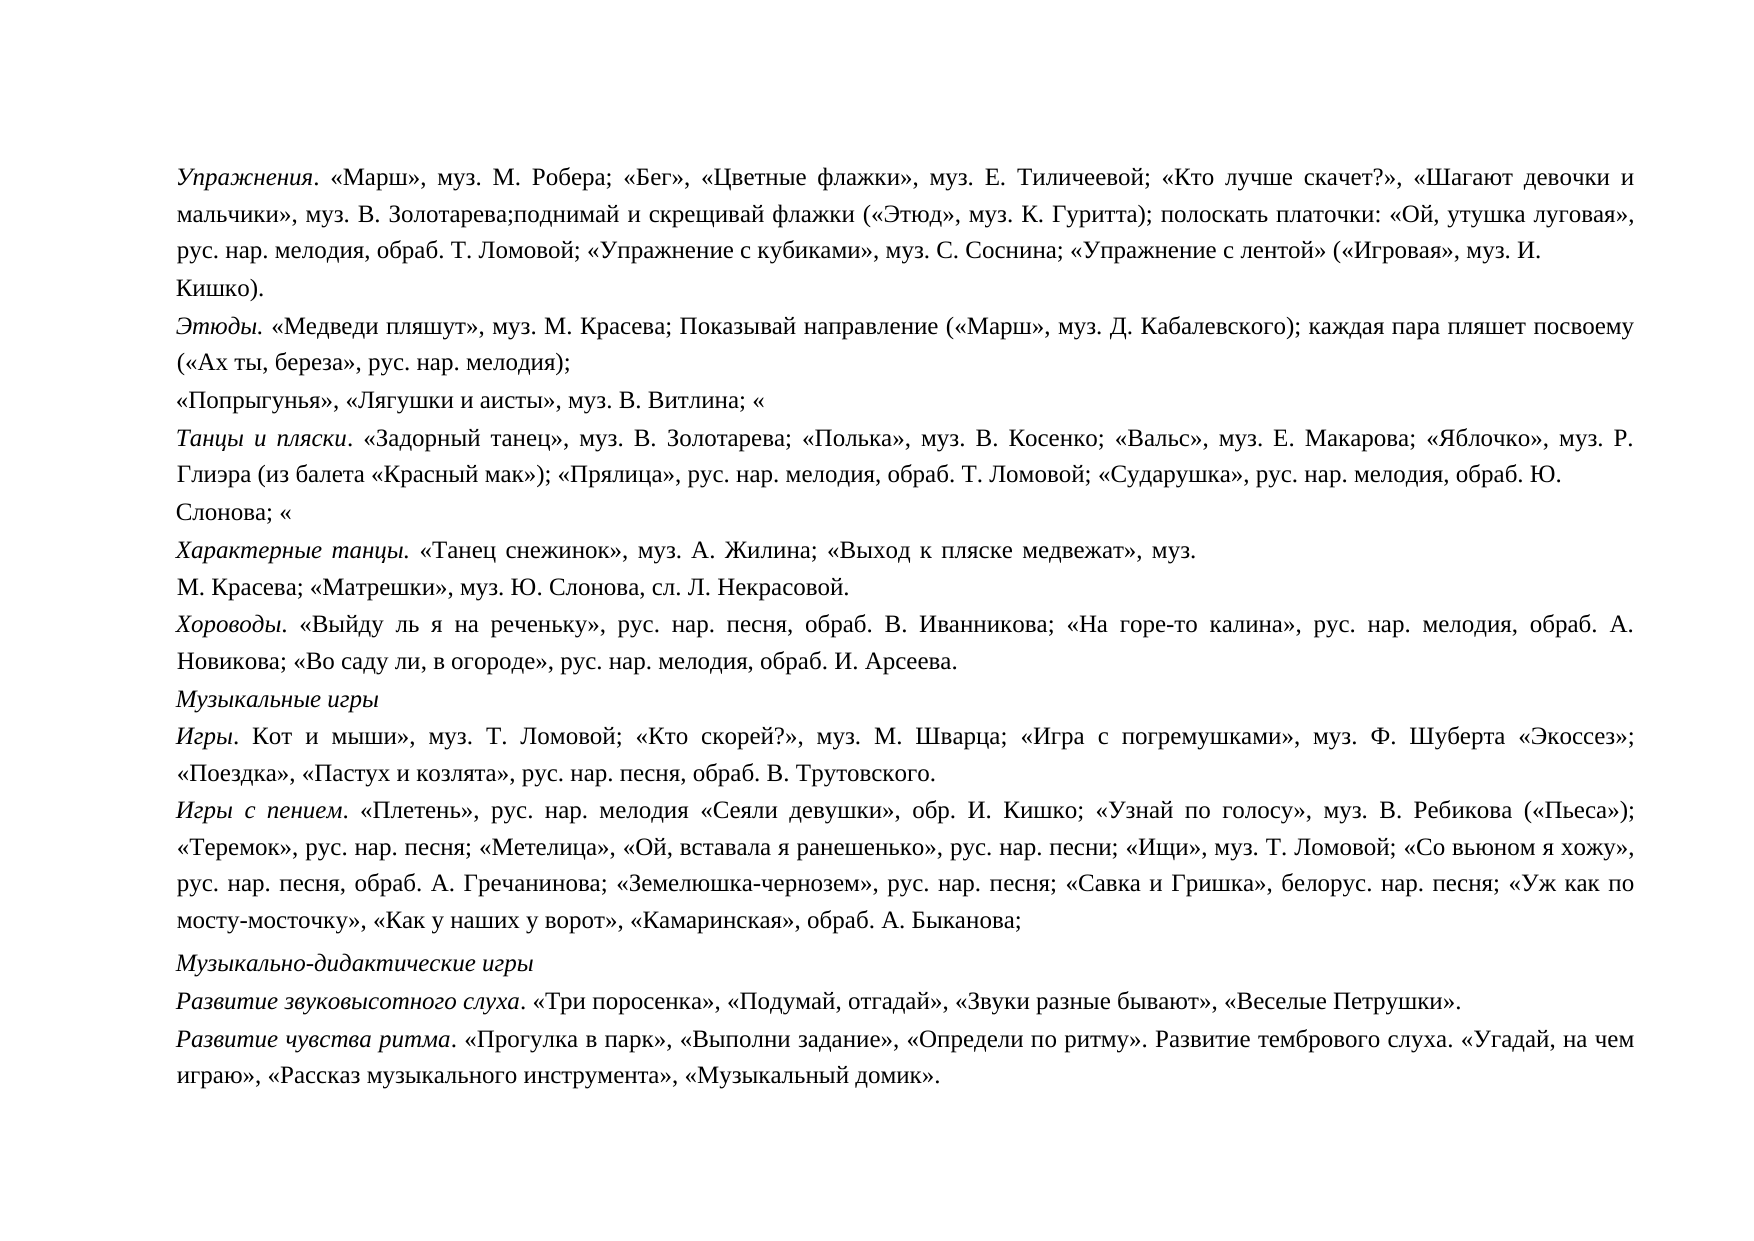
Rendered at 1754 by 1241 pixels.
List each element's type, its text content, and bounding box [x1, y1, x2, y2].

text Игры с пением. «Плетень», рус. нар. мелодия «Сеяли девушки», обр. И. Кишко; «Узнай по голосу», муз. В. Ребикова («Пьеса»); «Теремок», рус. нар. песня; «Метелица», «Ой, вставала я ранешенько», рус. нар. песни; «Ищи», муз. Т. Ломовой; «Со вьюном я хожу», рус. нар. песня, обраб. А. Гречанинова; «Земелюшка-чернозем», рус. нар. песня; «Савка и Гришка», белорус. нар. песня; «Уж как по мосту-мосточку», «Как у наших у ворот», «Камаринская», обраб. А. Быканова; [176, 795, 1636, 933]
text Музыкально-дидактические игры [176, 948, 1640, 977]
text Развитие чувства ритма. «Прогулка в парк», «Выполни задание», «Определи по ритму». Развитие тембрового слуха. «Угадай, на чем играю», «Рассказ музыкального инструмента», «Музыкальный домик». [176, 1024, 1636, 1089]
text Игры. Кот и мыши», муз. Т. Ломовой; «Кто скорей?», муз. М. Шварца; «Игра с погремушками», муз. Ф. Шуберта «Экоссез»; «Поездка», «Пастух и козлята», рус. нар. песня, обраб. В. Трутовского. [176, 721, 1636, 786]
text Танцы и пляски. «Задорный танец», муз. В. Золотарева; «Полька», муз. В. Косенко; «Вальс», муз. Е. Макарова; «Яблочко», муз. Р. Глиэра (из балета «Красный мак»); «Прялица», рус. нар. мелодия, обраб. Т. Ломовой; «Сударушка», рус. нар. мелодия, обраб. Ю. [176, 423, 1636, 488]
text «Попрыгунья», «Лягушки и аисты», муз. В. Витлина; « [176, 385, 1636, 414]
text Музыкальные игры [176, 684, 1640, 712]
text Развитие звуковысотного слуха. «Три поросенка», «Подумай, отгадай», «Звуки разные бывают», «Веселые Петрушки». [176, 986, 1636, 1015]
text Кишко). [176, 273, 1636, 302]
text Хороводы. «Выйду ль я на реченьку», рус. нар. песня, обраб. В. Иванникова; «На горе-то калина», рус. нар. мелодия, обраб. А. Новикова; «Во саду ли, в огороде», рус. нар. мелодия, обраб. И. Арсеева. [176, 609, 1636, 675]
text Характерные танцы. «Танец снежинок», муз. А. Жилина; «Выход к пляске медвежат», муз. М. Красева; «Матрешки», муз. Ю. Слонова, сл. Л. Некрасовой. [176, 535, 1198, 600]
text Этюды. «Медведи пляшут», муз. М. Красева; Показывай направление («Марш», муз. Д. Кабалевского); каждая пара пляшет посвоему («Ах ты, береза», рус. нар. мелодия); [176, 311, 1636, 376]
text Слонова; « [176, 497, 1636, 526]
text Упражнения. «Марш», муз. М. Робера; «Бег», «Цветные флажки», муз. Е. Тиличеевой; «Кто лучше скачет?», «Шагают девочки и мальчики», муз. В. Золотарева;поднимай и скрещивай флажки («Этюд», муз. К. Гуритта); полоскать платочки: «Ой, утушка луговая», рус. нар. мелодия, обраб. Т. Ломовой; «Упражнение с кубиками», муз. С. Соснина; «Упражнение с лентой» («Игровая», муз. И. [176, 162, 1636, 264]
